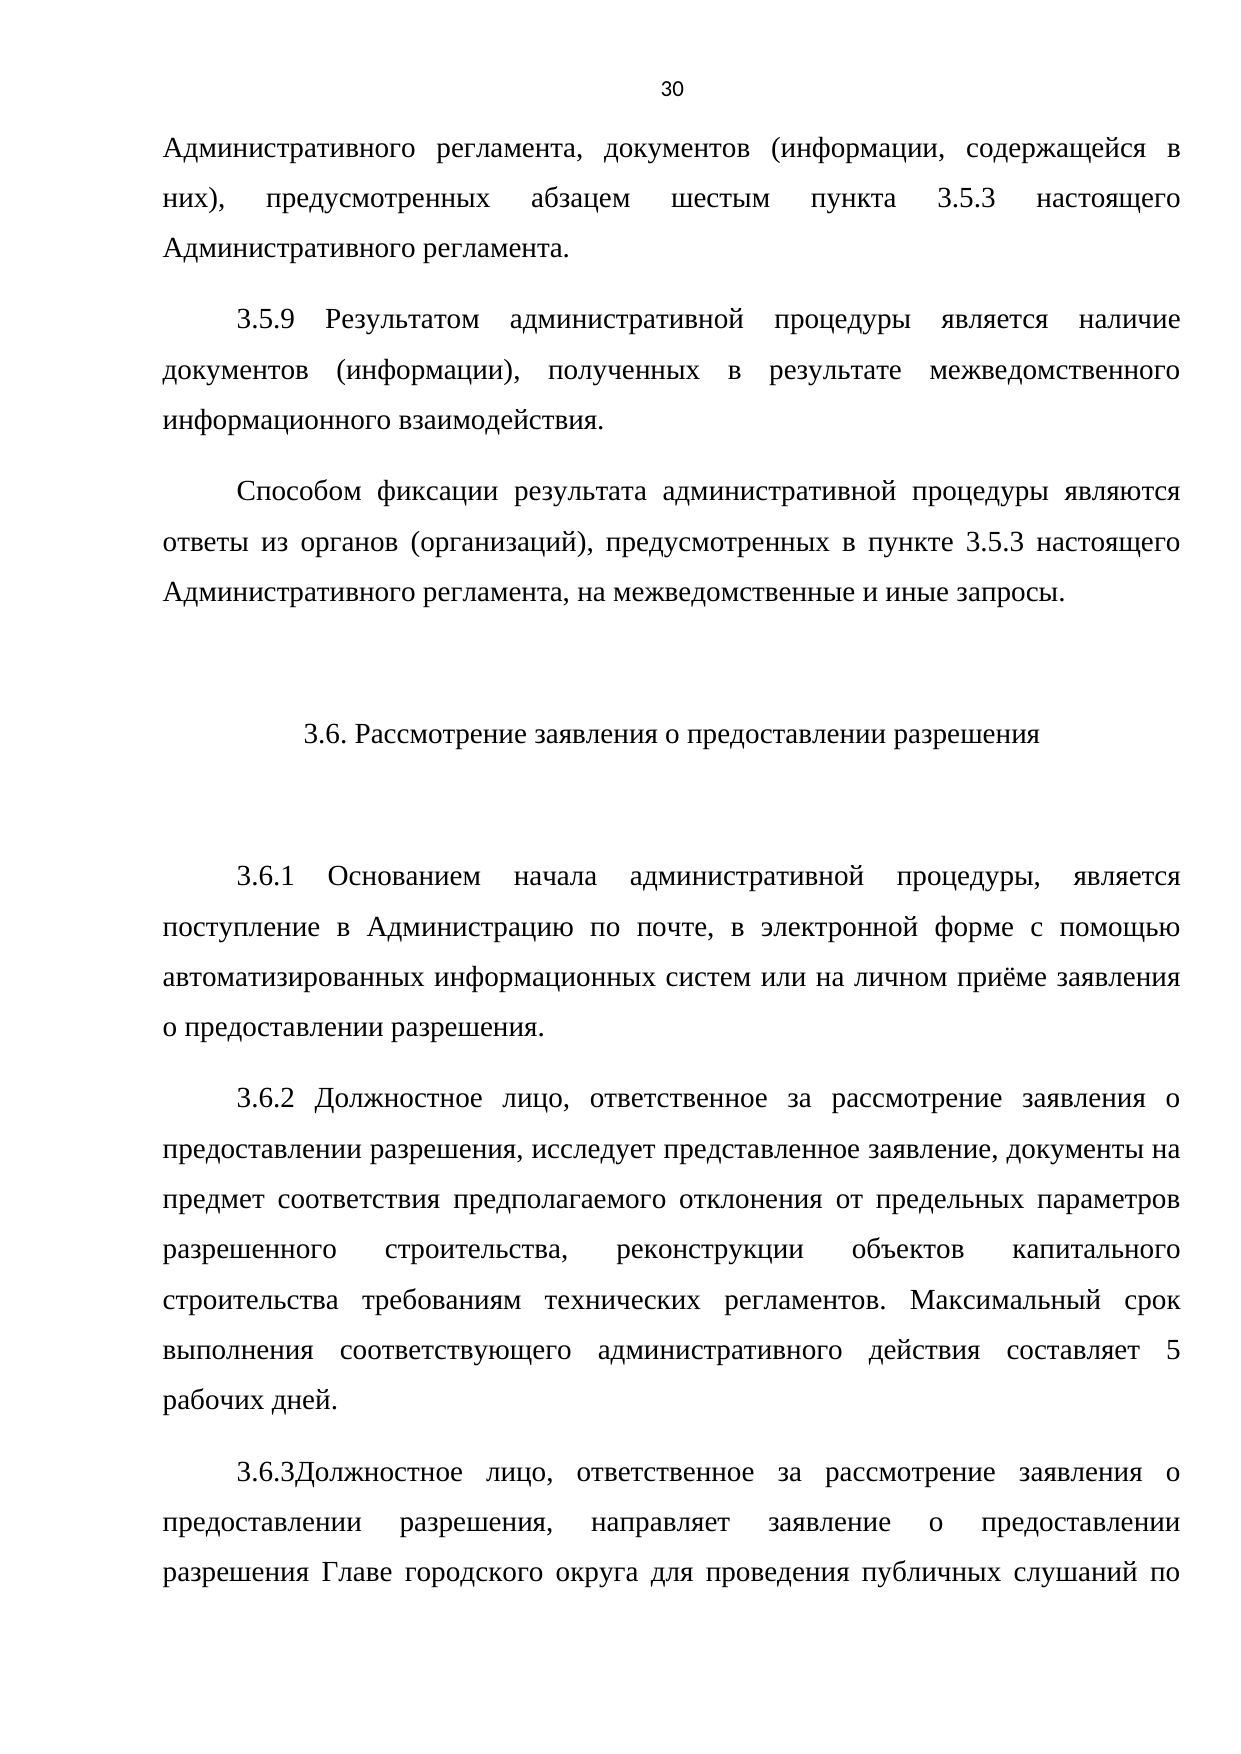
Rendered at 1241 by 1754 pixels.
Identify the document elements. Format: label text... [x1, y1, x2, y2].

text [162, 1454, 1181, 1588]
text 3.5.9 Результатом административной процедуры является наличие документов (информации), полученных в результате межведомственного информационного взаимодействия. [162, 302, 1181, 436]
text 3.6.2 Должностное лицо, ответственное за рассмотрение заявления о предоставлении разрешения, исследует представленное заявление, документы на предмет соответствия предполагаемого отклонения от предельных параметров разрешенного строительства, реконструкции объектов капитального строительства требованиям технических регламентов. Максимальный срок выполнения соответствующего административного действия составляет 5 рабочих дней. [162, 1081, 1181, 1416]
text Способом фиксации результата административной процедуры являются ответы из органов (организаций), предусмотренных в пункте 3.5.3 настоящего Административного регламента, на межведомственные и иные запросы. [162, 473, 1181, 607]
text 3.6.1 Основанием начала административной процедуры, является поступление в Администрацию по почте, в электронной форме с помощью автоматизированных информационных систем или на личном приёме заявления о предоставлении разрешения. [162, 858, 1181, 1043]
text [162, 130, 1181, 264]
text 3.6. Рассмотрение заявления о предоставлении разрешения [162, 716, 1181, 750]
